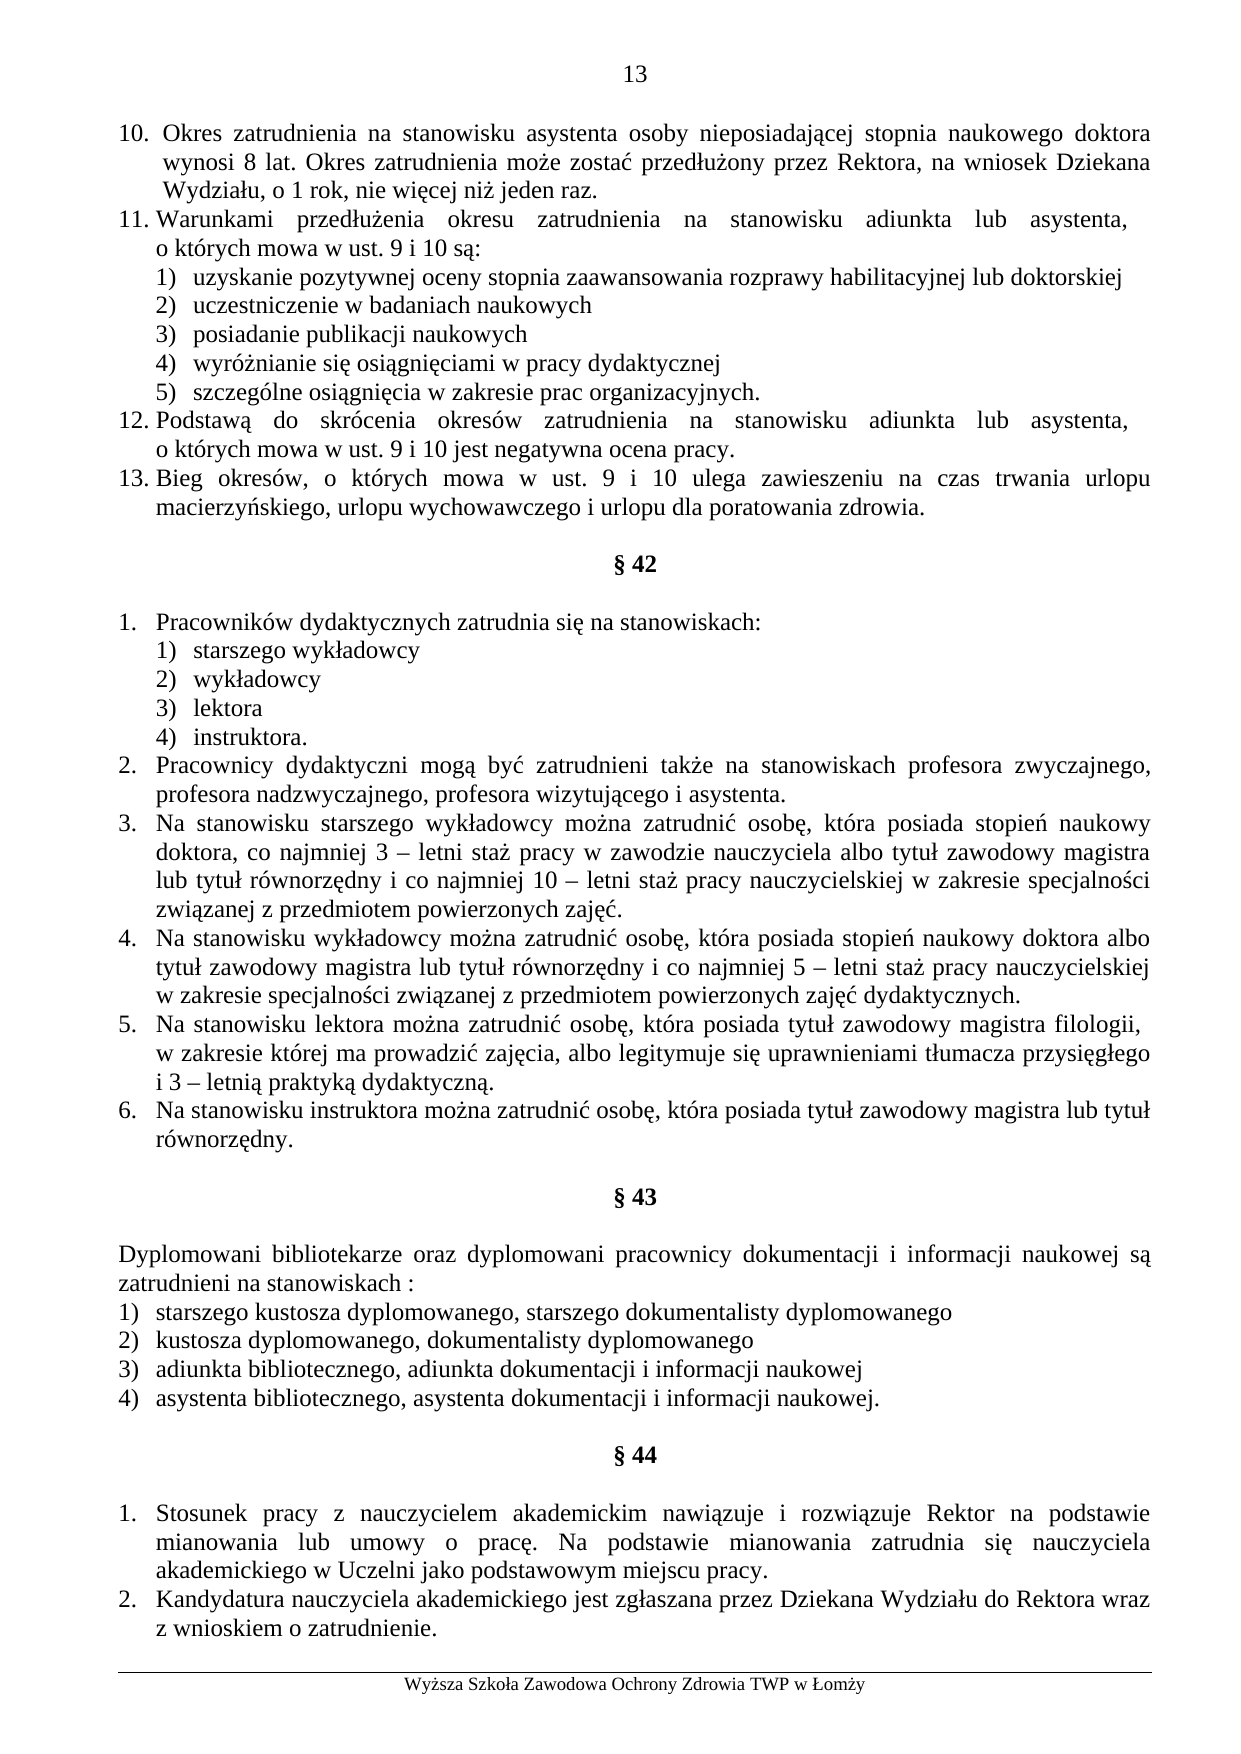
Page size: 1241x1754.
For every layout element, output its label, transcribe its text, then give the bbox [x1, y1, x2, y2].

list wykładowcy [156, 664, 1152, 693]
list Kandydatura nauczyciela akademickiego jest zgłaszana przez Dziekana Wydziału do Rektora wraz z wnioskiem o zatrudnienie. [118, 1584, 1152, 1642]
list Pracowników dydaktycznych zatrudnia się na stanowiskach: [118, 607, 1152, 636]
list adiunkta bibliotecznego, adiunkta dokumentacji i informacji naukowej [118, 1354, 1152, 1383]
list posiadanie publikacji naukowych [155, 319, 1152, 348]
list kustosza dyplomowanego, dokumentalisty dyplomowanego [118, 1326, 1152, 1354]
list Na stanowisku starszego wykładowcy można zatrudnić osobę, która posiada stopień naukowy doktora, co najmniej 3 – letni staż pracy w zawodzie nauczyciela albo tytuł zawodowy magistra lub tytuł równorzędny i co najmniej 10 – letni staż pracy nauczycielskiej w zakresie specjalności związanej z przedmiotem powierzonych zajęć. [118, 808, 1152, 923]
list uczestniczenie w badaniach naukowych [155, 291, 1152, 319]
list Podstawą do skrócenia okresów zatrudnienia na stanowisku adiunkta lub asystenta, o których mowa w ust. 9 i 10 jest negatywna ocena pracy. [118, 406, 1152, 463]
list starszego kustosza dyplomowanego, starszego dokumentalisty dyplomowanego [118, 1297, 1152, 1326]
list Stosunek pracy z nauczycielem akademickim nawiązuje i rozwiązuje Rektor na podstawie mianowania lub umowy o pracę. Na podstawie mianowania zatrudnia się nauczyciela akademickiego w Uczelni jako podstawowym miejscu pracy. [118, 1498, 1152, 1584]
list Pracownicy dydaktyczni mogą być zatrudnieni także na stanowiskach profesora zwyczajnego, profesora nadzwyczajnego, profesora wizytującego i asystenta. [118, 751, 1152, 808]
list instruktora. [156, 722, 1152, 751]
text § 42 [118, 549, 1152, 578]
text § 44 [118, 1441, 1152, 1469]
text Dyplomowani bibliotekarze oraz dyplomowani pracownicy dokumentacji i informacji naukowej są zatrudnieni na stanowiskach : [118, 1239, 1152, 1297]
list Na stanowisku instruktora można zatrudnić osobę, która posiada tytuł zawodowy magistra lub tytuł równorzędny. [118, 1096, 1152, 1153]
list Bieg okresów, o których mowa w ust. 9 i 10 ulega zawieszeniu na czas trwania urlopu macierzyńskiego, urlopu wychowawczego i urlopu dla poratowania zdrowia. [118, 463, 1152, 521]
list lektora [156, 693, 1152, 722]
list asystenta bibliotecznego, asystenta dokumentacji i informacji naukowej. [118, 1383, 1152, 1412]
list uzyskanie pozytywnej oceny stopnia zaawansowania rozprawy habilitacyjnej lub doktorskiej [155, 262, 1152, 291]
list Okres zatrudnienia na stanowisku asystenta osoby nieposiadającej stopnia naukowego doktora wynosi 8 lat. Okres zatrudnienia może zostać przedłużony przez Rektora, na wniosek Dziekana Wydziału, o 1 rok, nie więcej niż jeden raz. [118, 118, 1152, 204]
list wyróżnianie się osiągnięciami w pracy dydaktycznej [155, 348, 1152, 377]
list szczególne osiągnięcia w zakresie prac organizacyjnych. [155, 377, 1152, 406]
list Warunkami przedłużenia okresu zatrudnienia na stanowisku adiunkta lub asystenta, o których mowa w ust. 9 i 10 są: [118, 204, 1152, 262]
text § 43 [118, 1182, 1152, 1211]
list Na stanowisku lektora można zatrudnić osobę, która posiada tytuł zawodowy magistra filologii, w zakresie której ma prowadzić zajęcia, albo legitymuje się uprawnieniami tłumacza przysięgłego i 3 – letnią praktyką dydaktyczną. [118, 1009, 1152, 1096]
list starszego wykładowcy [156, 636, 1152, 664]
list Na stanowisku wykładowcy można zatrudnić osobę, która posiada stopień naukowy doktora albo tytuł zawodowy magistra lub tytuł równorzędny i co najmniej 5 – letni staż pracy nauczycielskiej w zakresie specjalności związanej z przedmiotem powierzonych zajęć dydaktycznych. [118, 923, 1152, 1009]
